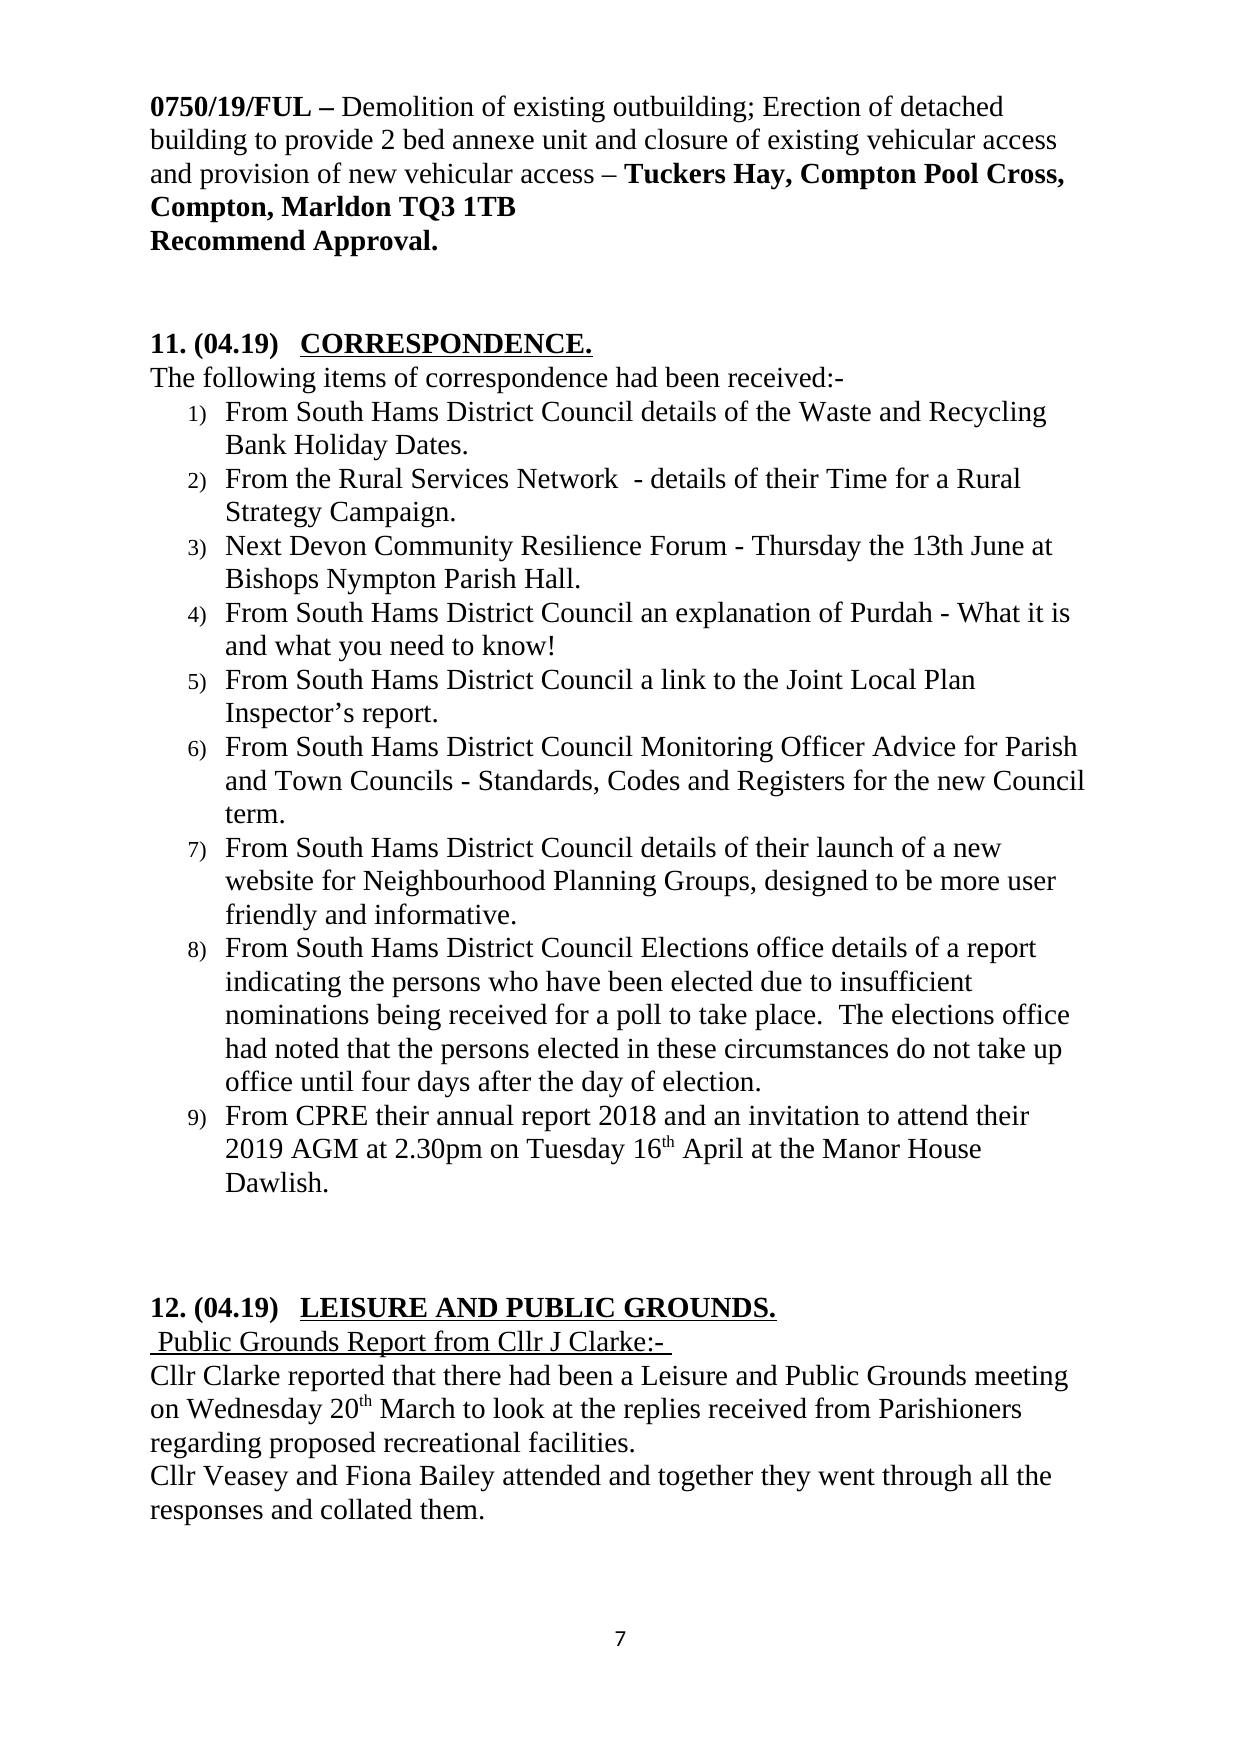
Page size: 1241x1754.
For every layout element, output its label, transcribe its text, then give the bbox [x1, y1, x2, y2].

text Public Grounds Report from Cllr J Clarke:- [150, 1324, 1090, 1358]
list From South Hams District Council an explanation of Purdah - What it is and what you need to know! [187, 595, 1090, 662]
list From the Rural Services Network - details of their Time for a Rural Strategy Campaign. [187, 461, 1090, 528]
list From South Hams District Council Monitoring Officer Advice for Parish and Town Councils - Standards, Codes and Registers for the new Council term. [187, 729, 1090, 830]
list From CPRE their annual report 2018 and an invitation to attend their 2019 AGM at 2.30pm on Tuesday 16th April at the Manor House Dawlish. [187, 1098, 1090, 1199]
text 0750/19/FUL – Demolition of existing outbuilding; Erection of detached building to provide 2 bed annexe unit and closure of existing vehicular access and provision of new vehicular access – Tuckers Hay, Compton Pool Cross, Compton, Marldon TQ3 1TB [150, 89, 1090, 223]
text Recommend Approval. [150, 223, 1090, 256]
text 11. (04.19) CORRESPONDENCE. [150, 327, 1090, 360]
text Cllr Veasey and Fiona Bailey attended and together they went through all the responses and collated them. [150, 1458, 1090, 1525]
list From South Hams District Council a link to the Joint Local Plan Inspector’s report. [187, 662, 1090, 729]
list From South Hams District Council details of the Waste and Recycling Bank Holiday Dates. [187, 394, 1090, 461]
list From South Hams District Council Elections office details of a report indicating the persons who have been elected due to insufficient nominations being received for a poll to take place. The elections office had noted that the persons elected in these circumstances do not take up office until four days after the day of election. [187, 930, 1090, 1098]
list From South Hams District Council details of their launch of a new website for Neighbourhood Planning Groups, designed to be more user friendly and informative. [187, 830, 1090, 930]
text Cllr Clarke reported that there had been a Leisure and Public Grounds meeting on Wednesday 20th March to look at the replies received from Parishioners regarding proposed recreational facilities. [150, 1358, 1090, 1458]
text The following items of correspondence had been received:- [150, 360, 1090, 394]
list Next Devon Community Resilience Forum - Thursday the 13th June at Bishops Nympton Parish Hall. [187, 528, 1090, 595]
text 12. (04.19) LEISURE AND PUBLIC GROUNDS. [150, 1291, 1090, 1324]
